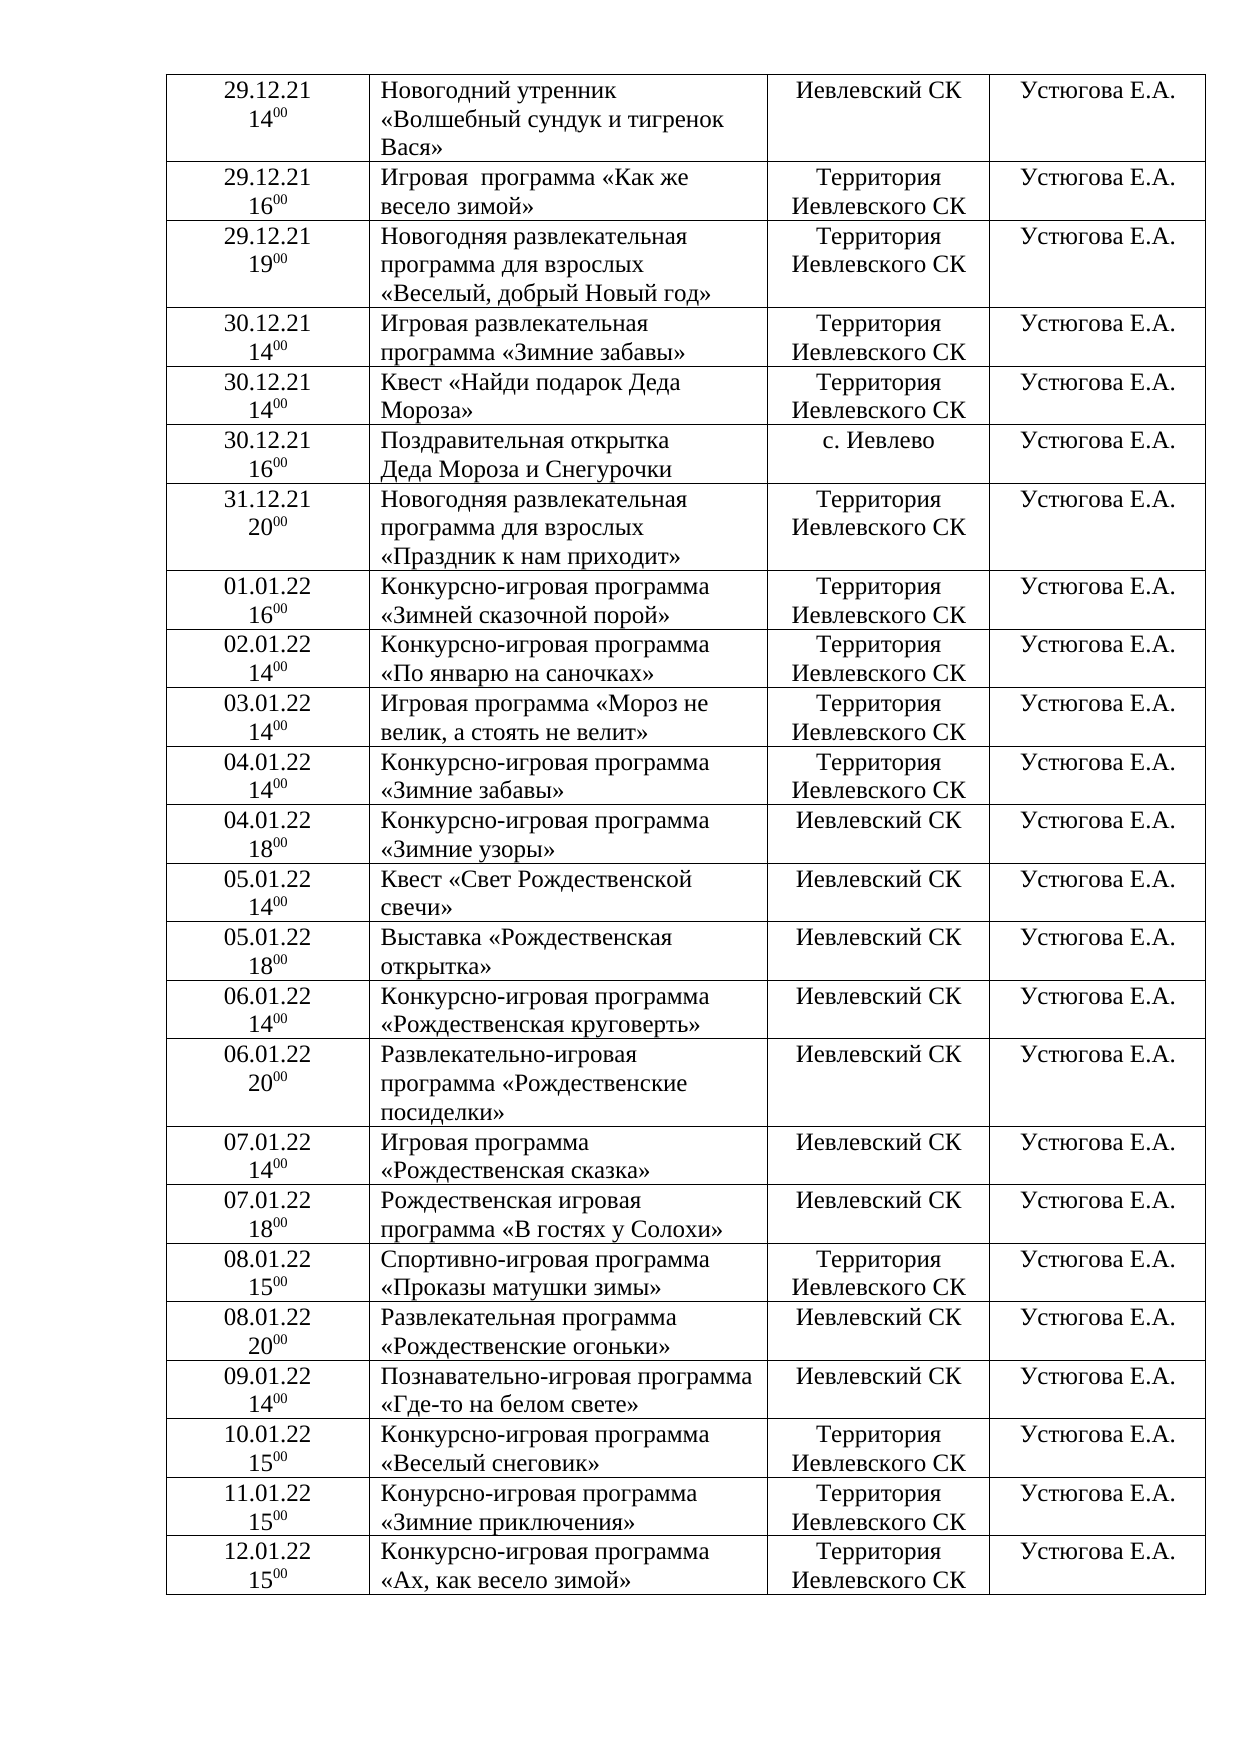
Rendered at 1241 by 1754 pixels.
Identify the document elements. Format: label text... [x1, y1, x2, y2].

table_cell Устюгова Е.А. [990, 571, 1205, 628]
table_cell 09.01.22 1400 [167, 1361, 369, 1418]
table_cell 12.01.22 1500 [167, 1536, 369, 1594]
table_cell Устюгова Е.А. [990, 1244, 1205, 1301]
table_cell Конкурсно-игровая программа «Рождественская круговерть» [370, 981, 767, 1038]
table_cell 11.01.22 1500 [167, 1478, 369, 1535]
table_cell Спортивно-игровая программа «Проказы матушки зимы» [370, 1244, 767, 1301]
table_cell 06.01.22 2000 [167, 1039, 369, 1126]
table_cell 08.01.22 2000 [167, 1302, 369, 1360]
table_cell Устюгова Е.А. [990, 805, 1205, 863]
table_cell с. Иевлево [768, 425, 989, 483]
table_cell 01.01.22 1600 [167, 571, 369, 628]
table_cell Устюгова Е.А. [990, 221, 1205, 307]
table_cell Устюгова Е.А. [990, 747, 1205, 804]
table_cell 05.01.22 1800 [167, 922, 369, 980]
table_cell Иевлевский СК [768, 864, 989, 921]
table_cell Конкурсно-игровая программа «Зимней сказочной порой» [370, 571, 767, 628]
table_cell Игровая программа «Мороз не велик, а стоять не велит» [370, 688, 767, 746]
table_cell Устюгова Е.А. [990, 981, 1205, 1038]
table_cell 04.01.22 1800 [167, 805, 369, 863]
table_cell Новогодняя развлекательная программа для взрослых «Веселый, добрый Новый год» [370, 221, 767, 307]
table_cell Конкурсно-игровая программа «По январю на саночках» [370, 630, 767, 687]
table_cell Территория Иевлевского СК [768, 630, 989, 687]
table_cell Территория Иевлевского СК [768, 484, 989, 570]
table_cell 29.12.21 1400 [167, 75, 369, 161]
table_cell Территория Иевлевского СК [768, 162, 989, 220]
table_cell Рождественская игровая программа «В гостях у Солохи» [370, 1185, 767, 1243]
table_cell Устюгова Е.А. [990, 1127, 1205, 1184]
table_cell Территория Иевлевского СК [768, 221, 989, 307]
table_cell Новогодняя развлекательная программа для взрослых «Праздник к нам приходит» [370, 484, 767, 570]
table_cell Познавательно-игровая программа «Где-то на белом свете» [370, 1361, 767, 1418]
table_cell 08.01.22 1500 [167, 1244, 369, 1301]
table_cell Устюгова Е.А. [990, 1185, 1205, 1243]
table_cell Устюгова Е.А. [990, 688, 1205, 746]
table_cell Устюгова Е.А. [990, 75, 1205, 161]
table_cell Устюгова Е.А. [990, 308, 1205, 366]
table_cell Иевлевский СК [768, 1361, 989, 1418]
table_cell 29.12.21 1600 [167, 162, 369, 220]
table_cell 03.01.22 1400 [167, 688, 369, 746]
table_cell Конкурсно-игровая программа «Зимние забавы» [370, 747, 767, 804]
table_cell Конкурсно-игровая программа «Зимние узоры» [370, 805, 767, 863]
table_cell Территория Иевлевского СК [768, 688, 989, 746]
table_cell Территория Иевлевского СК [768, 1478, 989, 1535]
table_cell 06.01.22 1400 [167, 981, 369, 1038]
table_cell Иевлевский СК [768, 1127, 989, 1184]
table_cell 07.01.22 1800 [167, 1185, 369, 1243]
table_cell Иевлевский СК [768, 1302, 989, 1360]
table_cell Устюгова Е.А. [990, 162, 1205, 220]
table_cell 30.12.21 1400 [167, 308, 369, 366]
table_cell Территория Иевлевского СК [768, 1536, 989, 1594]
table_cell Устюгова Е.А. [990, 922, 1205, 980]
table_cell 30.12.21 1600 [167, 425, 369, 483]
table_cell 04.01.22 1400 [167, 747, 369, 804]
table_cell 02.01.22 1400 [167, 630, 369, 687]
table_cell Игровая развлекательная программа «Зимние забавы» [370, 308, 767, 366]
table_cell Устюгова Е.А. [990, 425, 1205, 483]
table_cell Иевлевский СК [768, 922, 989, 980]
table_cell Территория Иевлевского СК [768, 308, 989, 366]
table_cell Территория Иевлевского СК [768, 747, 989, 804]
table_cell Новогодний утренник «Волшебный сундук и тигренок Вася» [370, 75, 767, 161]
table_cell Поздравительная открытка Деда Мороза и Снегурочки [370, 425, 767, 483]
table_cell Квест «Свет Рождественской свечи» [370, 864, 767, 921]
table_cell Конкурсно-игровая программа «Ах, как весело зимой» [370, 1536, 767, 1594]
table_cell Устюгова Е.А. [990, 367, 1205, 424]
table_cell Устюгова Е.А. [990, 1536, 1205, 1594]
table_cell Иевлевский СК [768, 1039, 989, 1126]
table_cell Игровая программа «Рождественская сказка» [370, 1127, 767, 1184]
table_cell Выставка «Рождественская открытка» [370, 922, 767, 980]
table_cell Развлекательно-игровая программа «Рождественские посиделки» [370, 1039, 767, 1126]
table_cell Конурсно-игровая программа «Зимние приключения» [370, 1478, 767, 1535]
table_cell Устюгова Е.А. [990, 864, 1205, 921]
table_cell Устюгова Е.А. [990, 484, 1205, 570]
table_cell Устюгова Е.А. [990, 630, 1205, 687]
table_cell 05.01.22 1400 [167, 864, 369, 921]
table_cell 29.12.21 1900 [167, 221, 369, 307]
table_cell Иевлевский СК [768, 75, 989, 161]
table_cell Конкурсно-игровая программа «Веселый снеговик» [370, 1419, 767, 1477]
table_cell Устюгова Е.А. [990, 1039, 1205, 1126]
table_cell Устюгова Е.А. [990, 1419, 1205, 1477]
table_cell Квест «Найди подарок Деда Мороза» [370, 367, 767, 424]
table_cell 30.12.21 1400 [167, 367, 369, 424]
table_cell Игровая программа «Как же весело зимой» [370, 162, 767, 220]
table_cell Территория Иевлевского СК [768, 571, 989, 628]
table_cell Территория Иевлевского СК [768, 367, 989, 424]
table_cell Устюгова Е.А. [990, 1302, 1205, 1360]
table_cell Иевлевский СК [768, 1185, 989, 1243]
table_cell Устюгова Е.А. [990, 1361, 1205, 1418]
table_cell 10.01.22 1500 [167, 1419, 369, 1477]
table_cell 07.01.22 1400 [167, 1127, 369, 1184]
table_cell Территория Иевлевского СК [768, 1419, 989, 1477]
table_cell 31.12.21 2000 [167, 484, 369, 570]
table_cell Развлекательная программа «Рождественские огоньки» [370, 1302, 767, 1360]
table_cell Иевлевский СК [768, 981, 989, 1038]
table_cell Территория Иевлевского СК [768, 1244, 989, 1301]
table_cell Иевлевский СК [768, 805, 989, 863]
table_cell Устюгова Е.А. [990, 1478, 1205, 1535]
